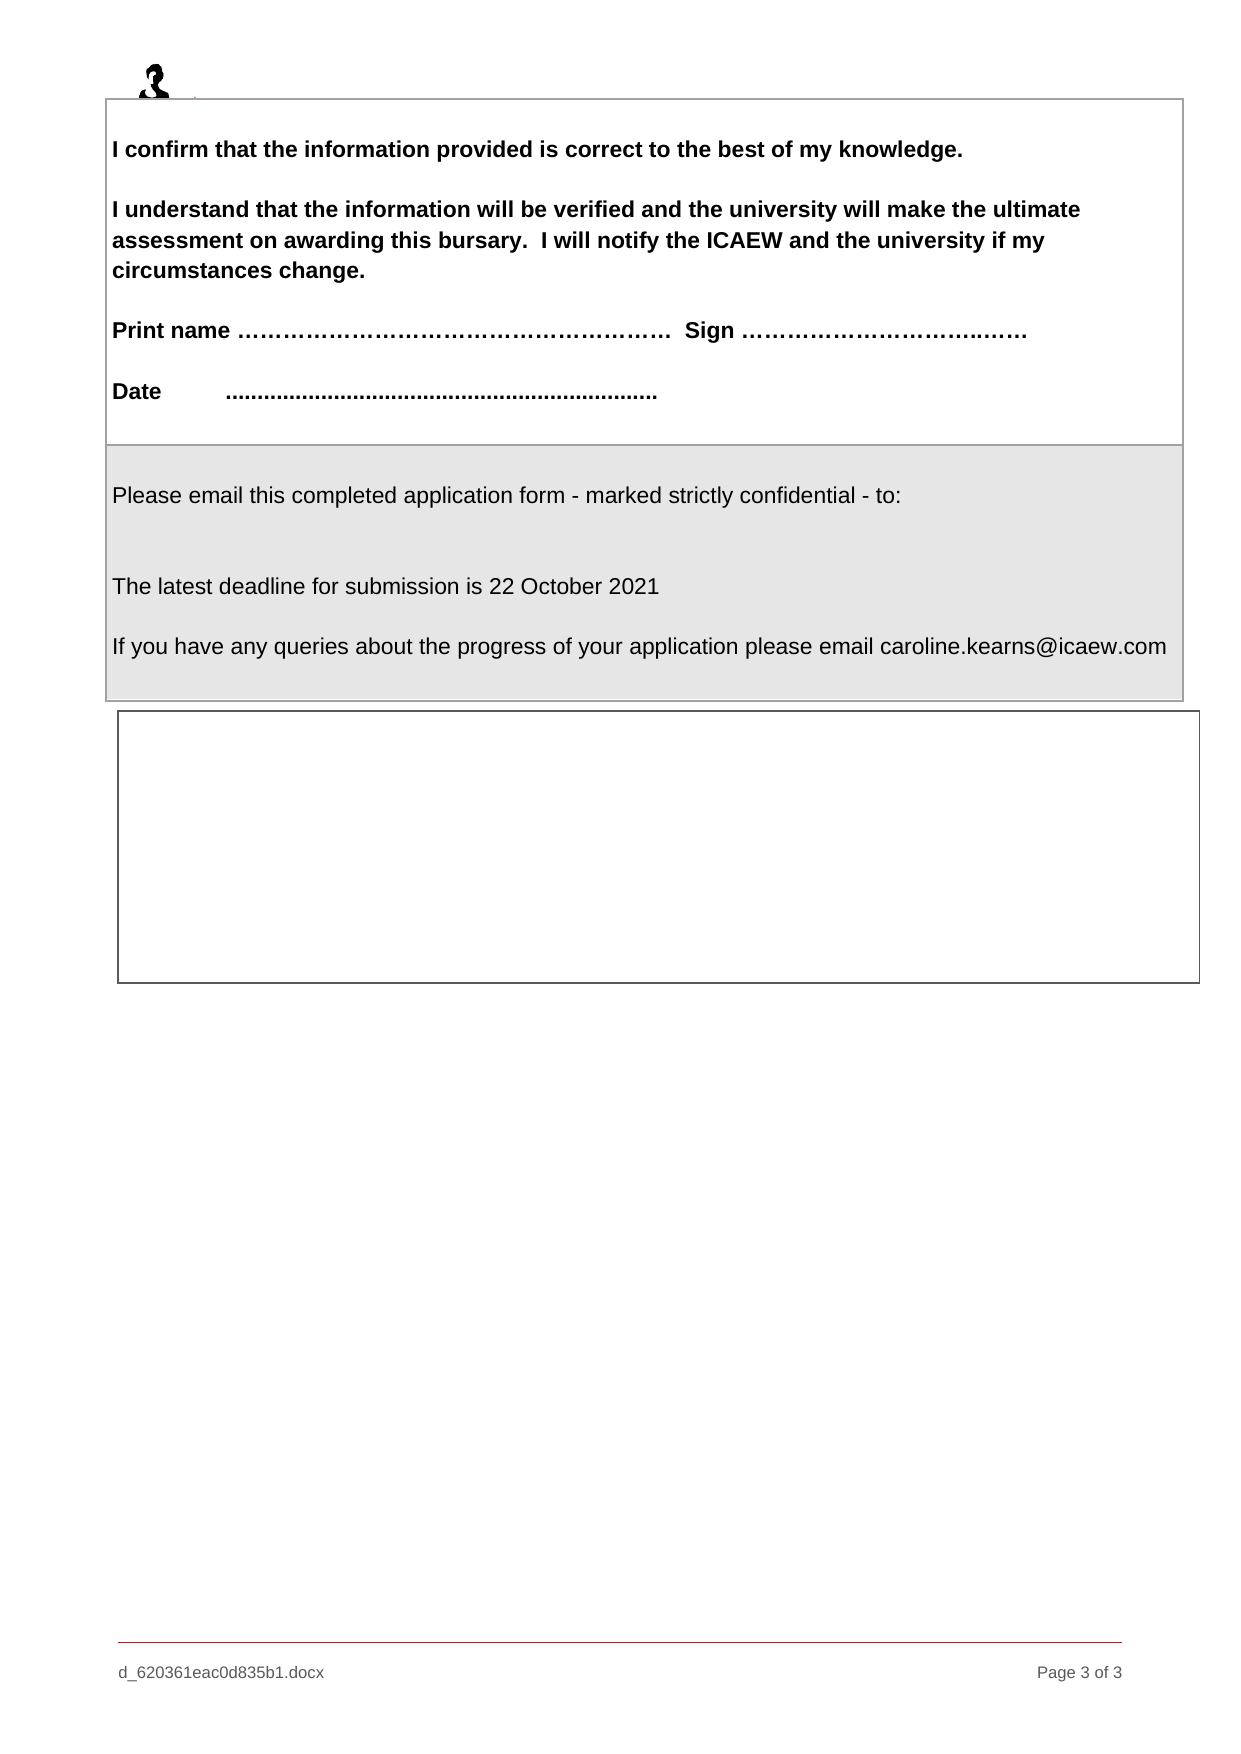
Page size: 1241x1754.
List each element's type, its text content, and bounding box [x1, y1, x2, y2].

table_cell Please email this completed application form - marked strictly confidential - to: The latest deadline for submission is 22 October 2021 If you have any queries about the progress of your application please email caroline.kearns@icaew.com [107, 446, 1182, 699]
picture [52, 0, 514, 272]
table_header I confirm that the information provided is correct to the best of my knowledge. I understand that the information will be verified and the university will make the ultimate assessment on awarding this bursary. I will notify the ICAEW and the university if my circumstances change. Print name ………………………………………………… Sign …………………………..…… Date .................................................................... [107, 100, 1182, 444]
